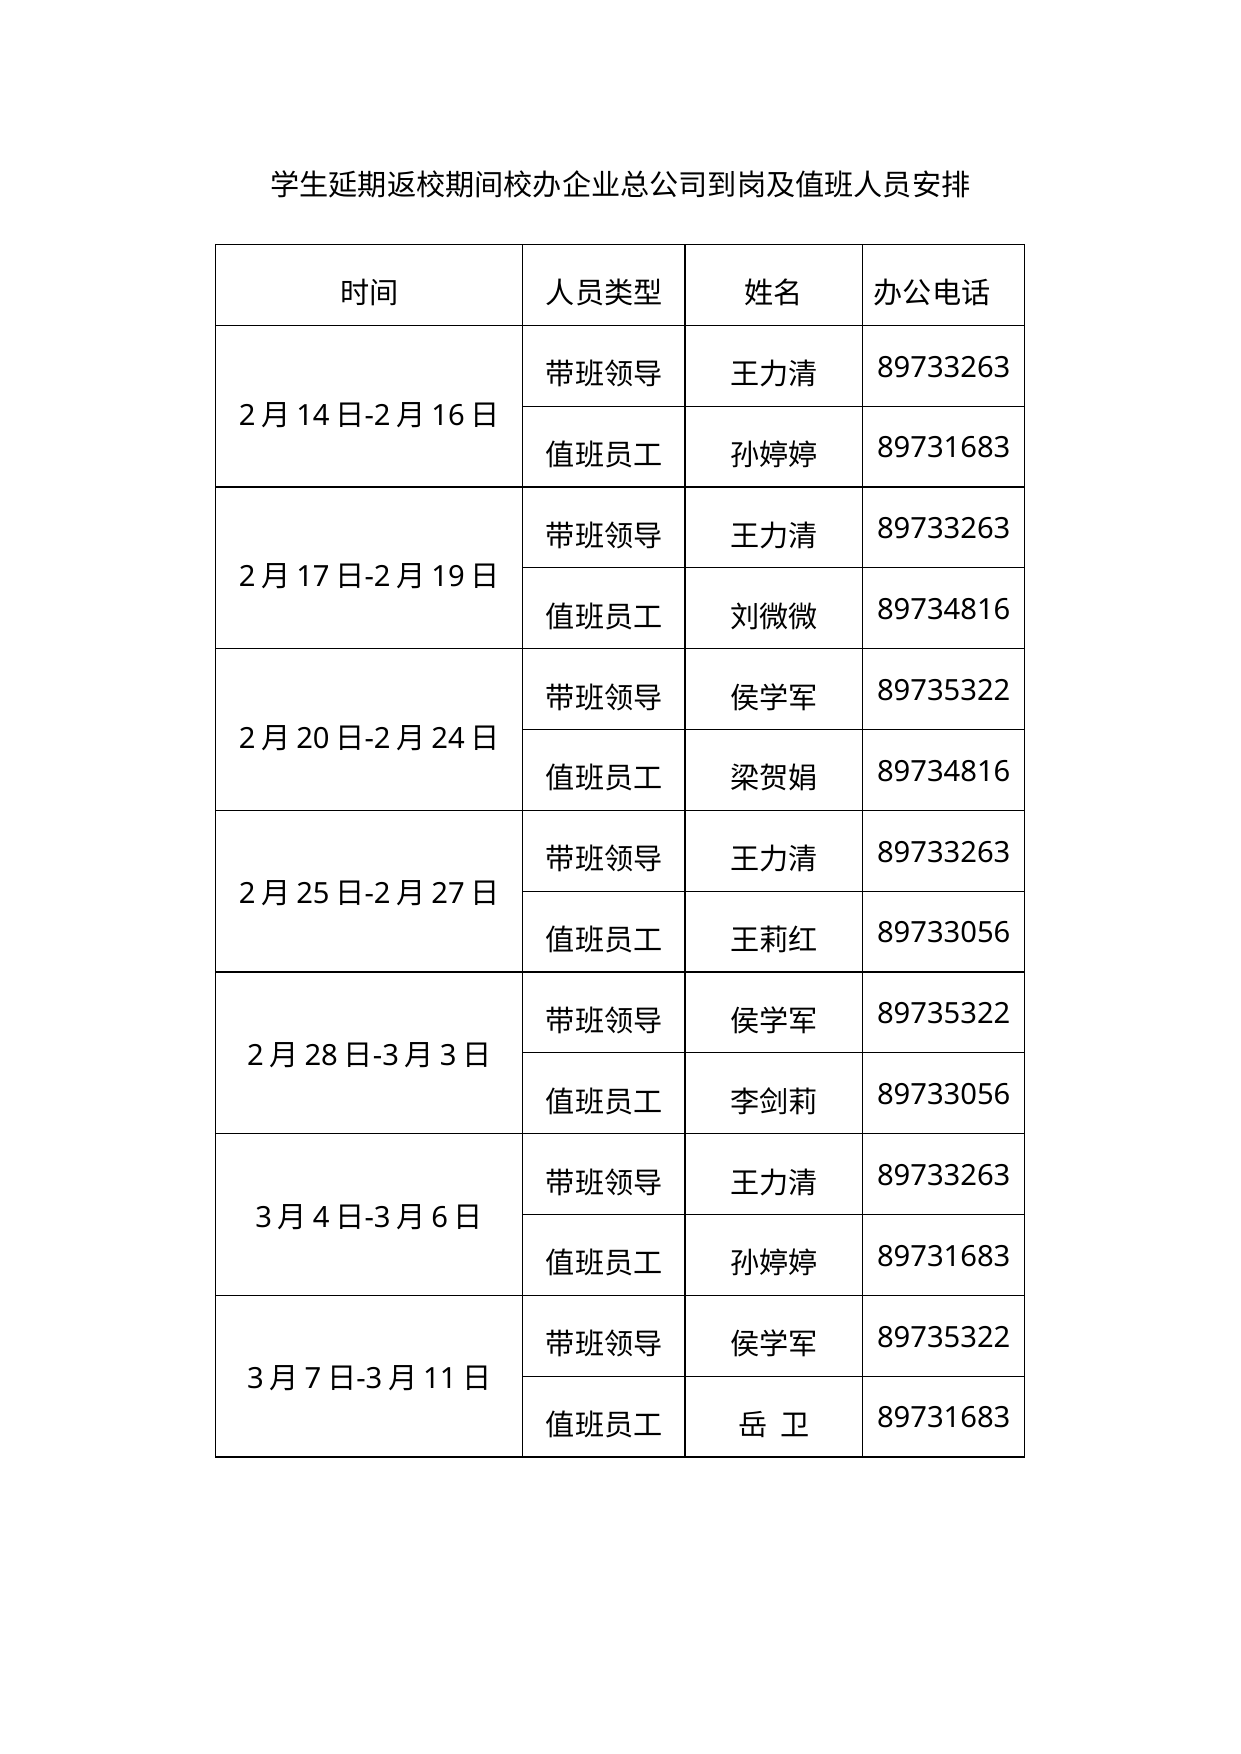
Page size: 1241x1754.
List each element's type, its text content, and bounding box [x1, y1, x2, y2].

table_cell 侯学军 [686, 1296, 862, 1376]
table_cell 王力清 [686, 488, 862, 567]
table_cell 值班员工 [523, 1053, 684, 1133]
table_cell 89735322 [863, 1296, 1024, 1376]
table_cell 侯学军 [686, 973, 862, 1052]
table_cell 2月20日-2月24日 [216, 649, 522, 810]
table_cell 值班员工 [523, 568, 684, 648]
table_cell 3月7日-3月11日 [216, 1296, 522, 1456]
table_cell 带班领导 [523, 1296, 684, 1376]
table_cell 89733263 [863, 326, 1024, 406]
table_header 姓名 [686, 245, 862, 325]
table_cell 89733056 [863, 1053, 1024, 1133]
table_cell 带班领导 [523, 649, 684, 729]
table_cell 2月25日-2月27日 [216, 811, 522, 971]
table_cell 89731683 [863, 1377, 1024, 1456]
table_cell 89731683 [863, 1215, 1024, 1295]
table_cell 孙婷婷 [686, 1215, 862, 1295]
table_cell 值班员工 [523, 1377, 684, 1456]
table_cell 带班领导 [523, 1134, 684, 1214]
table_cell 带班领导 [523, 326, 684, 406]
table_header 办公电话 [863, 245, 1024, 325]
table_header 人员类型 [523, 245, 684, 325]
table_cell 孙婷婷 [686, 407, 862, 486]
table_cell 王力清 [686, 326, 862, 406]
table_cell 梁贺娟 [686, 730, 862, 810]
table_cell 带班领导 [523, 488, 684, 567]
table_cell 3月4日-3月6日 [216, 1134, 522, 1295]
table_cell 89735322 [863, 973, 1024, 1052]
table_cell 王力清 [686, 811, 862, 891]
table_cell 89733263 [863, 488, 1024, 567]
table_cell 2月14日-2月16日 [216, 326, 522, 486]
table_cell 值班员工 [523, 892, 684, 971]
table_cell 值班员工 [523, 1215, 684, 1295]
table_cell 89733263 [863, 1134, 1024, 1214]
table_cell 89731683 [863, 407, 1024, 486]
table_cell 89733056 [863, 892, 1024, 971]
table_cell 2月28日-3月3日 [216, 973, 522, 1133]
table_cell 值班员工 [523, 730, 684, 810]
table_cell 侯学军 [686, 649, 862, 729]
table_cell 89733263 [863, 811, 1024, 891]
table_cell 89735322 [863, 649, 1024, 729]
table_cell 89734816 [863, 730, 1024, 810]
table_cell 89734816 [863, 568, 1024, 648]
table_cell 王力清 [686, 1134, 862, 1214]
table_cell 李剑莉 [686, 1053, 862, 1133]
table_cell 带班领导 [523, 811, 684, 891]
table_cell 刘微微 [686, 568, 862, 648]
table_cell 岳 卫 [686, 1377, 862, 1456]
table_cell 带班领导 [523, 973, 684, 1052]
table_cell 值班员工 [523, 407, 684, 486]
text 学生延期返校期间校办企业总公司到岗及值班人员安排 [187, 162, 1053, 204]
table_cell 王莉红 [686, 892, 862, 971]
table_cell 2月17日-2月19日 [216, 488, 522, 648]
table_header 时间 [216, 245, 522, 325]
